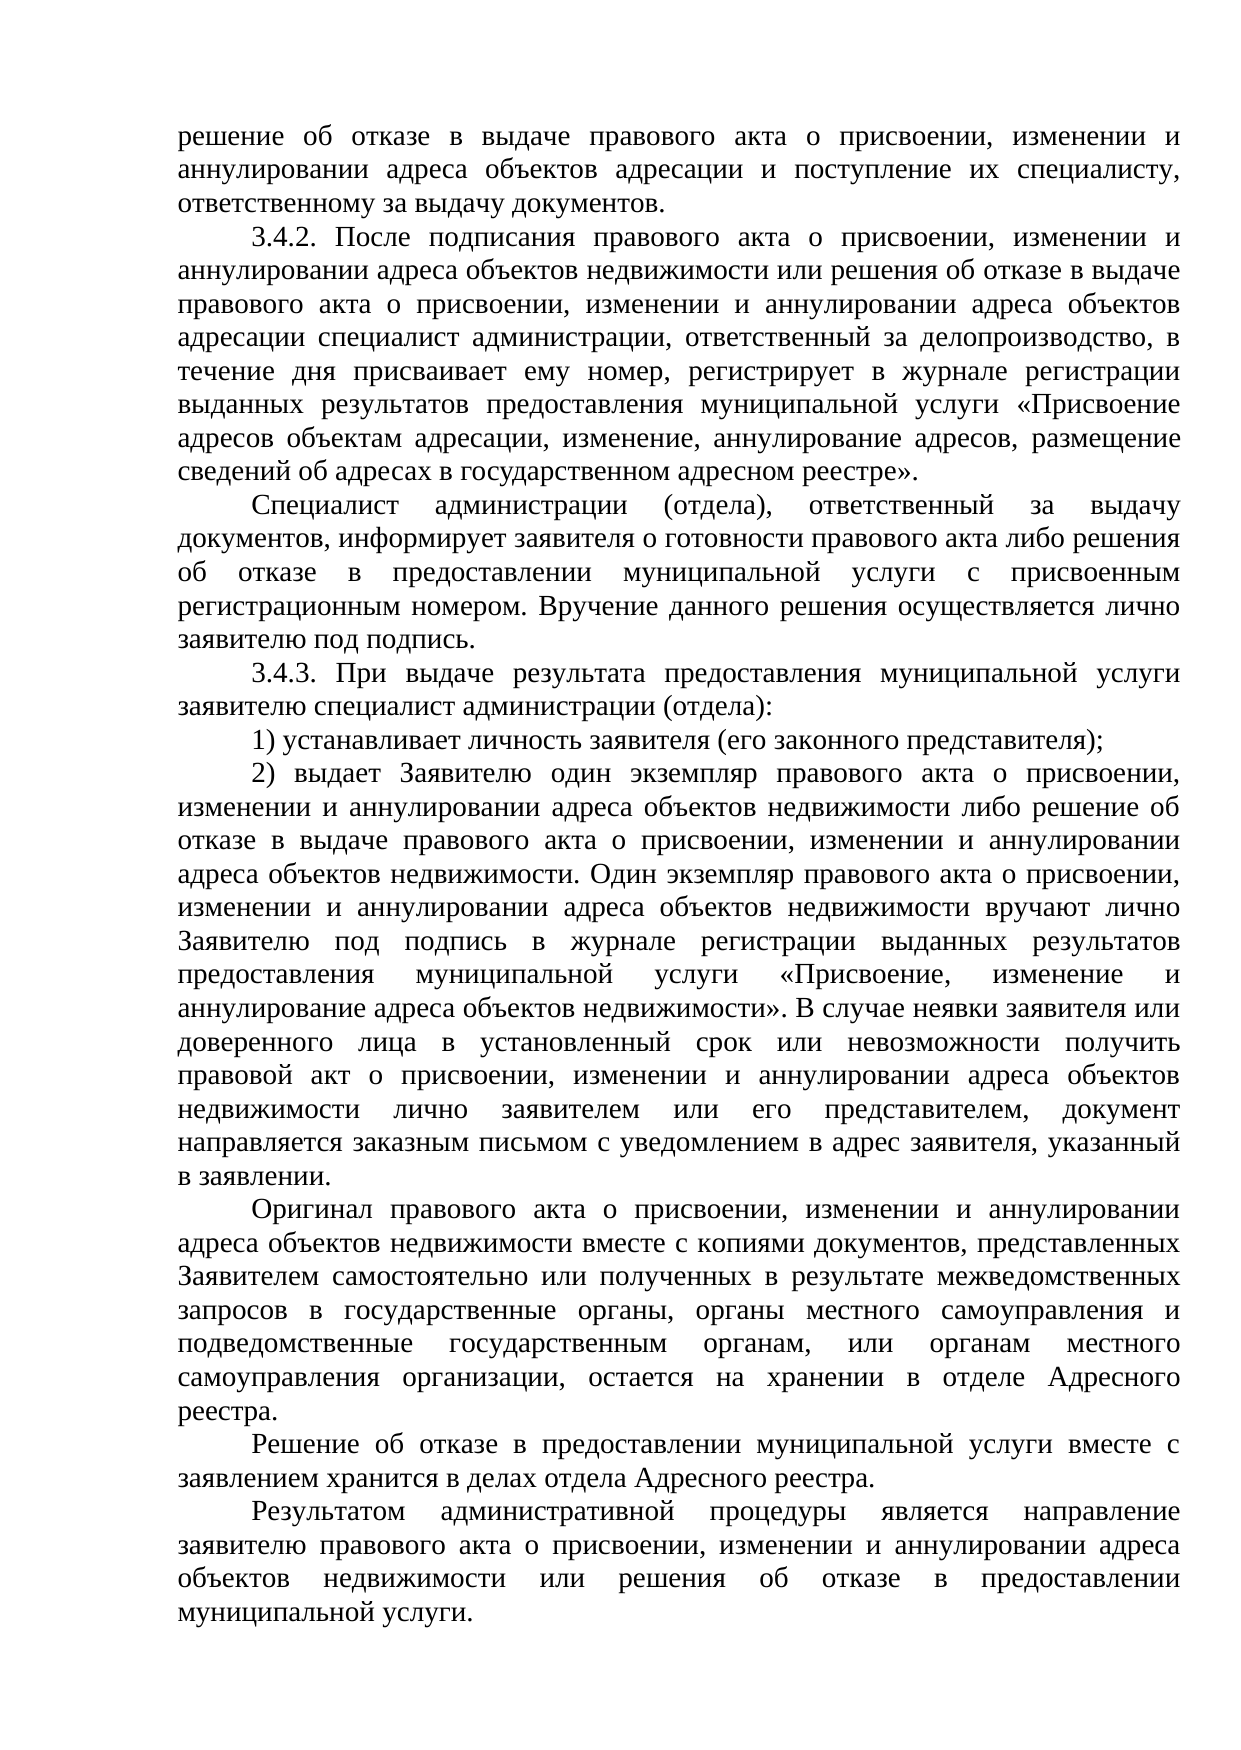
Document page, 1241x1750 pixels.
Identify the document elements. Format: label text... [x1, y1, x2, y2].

text Оригинал правового акта о присвоении, изменении и аннулировании адреса объектов недвижимости вместе с копиями документов, представленных Заявителем самостоятельно или полученных в результате межведомственных запросов в государственные органы, органы местного самоуправления и подведомственные государственным органам, или органам местного самоуправления организации, остается на хранении в отделе Адресного реестра. [177, 1191, 1181, 1426]
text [177, 118, 1181, 219]
text Результатом административной процедуры является направление заявителю правового акта о присвоении, изменении и аннулировании адреса объектов недвижимости или решения об отказе в предоставлении муниципальной услуги. [177, 1493, 1181, 1627]
text 3.4.3. При выдаче результата предоставления муниципальной услуги заявителю специалист администрации (отдела): [177, 655, 1181, 722]
text Специалист администрации (отдела), ответственный за выдачу документов, информирует заявителя о готовности правового акта либо решения об отказе в предоставлении муниципальной услуги с присвоенным регистрационным номером. Вручение данного решения осуществляется лично заявителю под подпись. [177, 487, 1181, 655]
text 2) выдает Заявителю один экземпляр правового акта о присвоении, изменении и аннулировании адреса объектов недвижимости либо решение об отказе в выдаче правового акта о присвоении, изменении и аннулировании адреса объектов недвижимости. Один экземпляр правового акта о присвоении, изменении и аннулировании адреса объектов недвижимости вручают лично Заявителю под подпись в журнале регистрации выданных результатов предоставления муниципальной услуги «Присвоение, изменение и аннулирование адреса объектов недвижимости». В случае неявки заявителя или доверенного лица в установленный срок или невозможности получить правовой акт о присвоении, изменении и аннулировании адреса объектов недвижимости лично заявителем или его представителем, документ направляется заказным письмом с уведомлением в адрес заявителя, указанный в заявлении. [177, 755, 1181, 1191]
text Решение об отказе в предоставлении муниципальной услуги вместе с заявлением хранится в делах отдела Адресного реестра. [177, 1426, 1181, 1493]
text 3.4.2. После подписания правового акта о присвоении, изменении и аннулировании адреса объектов недвижимости или решения об отказе в выдаче правового акта о присвоении, изменении и аннулировании адреса объектов адресации специалист администрации, ответственный за делопроизводство, в течение дня присваивает ему номер, регистрирует в журнале регистрации выданных результатов предоставления муниципальной услуги «Присвоение адресов объектам адресации, изменение, аннулирование адресов, размещение сведений об адресах в государственном адресном реестре». [177, 219, 1181, 487]
text 1) устанавливает личность заявителя (его законного представителя); [177, 722, 1181, 755]
